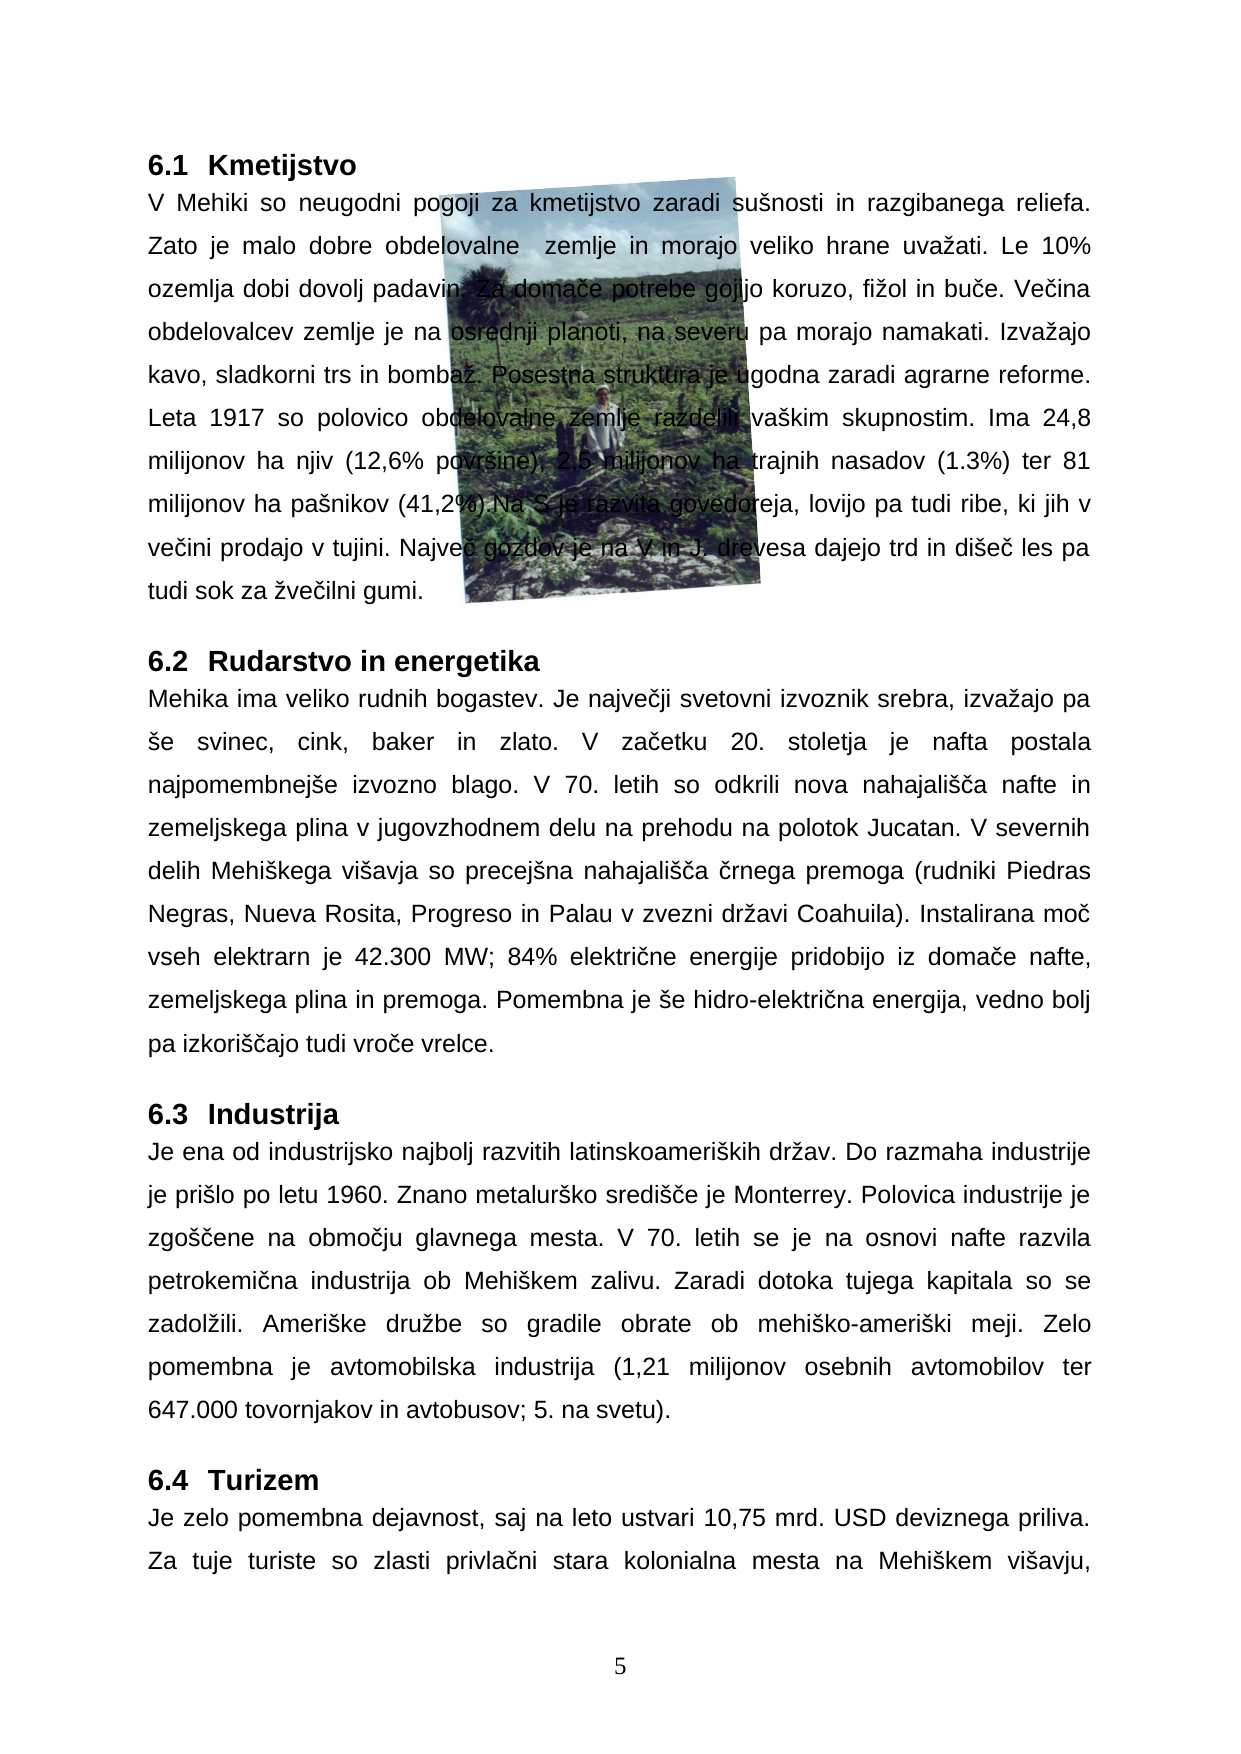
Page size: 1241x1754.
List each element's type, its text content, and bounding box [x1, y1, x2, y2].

text V Mehiki so neugodni pogoji za kmetijstvo zaradi sušnosti in razgibanega reliefa. Zato je malo dobre obdelovalne zemlje in morajo veliko hrane uvažati. Le 10% ozemlja dobi dovolj padavin. Za domače potrebe gojijo koruzo, fižol in buče. Večina obdelovalcev zemlje je na osrednji planoti, na severu pa morajo namakati. Izvažajo kavo, sladkorni trs in bombaž. Posestna struktura je ugodna zaradi agrarne reforme. Leta 1917 so polovico obdelovalne zemlje razdelili vaškim skupnostim. Ima 24,8 milijonov ha njiv (12,6% površine), 2,5 milijonov ha trajnih nasadov (1.3%) ter 81 milijonov ha pašnikov (41,2%).Na S je razvita govedoreja, lovijo pa tudi ribe, ki jih v večini prodajo v tujini. Največ gozdov je na V in J. drevesa dajejo trd in dišeč les pa tudi sok za žvečilni gumi. [148, 187, 1092, 604]
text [148, 1503, 1092, 1575]
text Turizem [148, 1463, 1092, 1497]
text Kmetijstvo [148, 148, 1092, 181]
text Je ena od industrijsko najbolj razvitih latinskoameriških držav. Do razmaha industrije je prišlo po letu 1960. Znano metalurško središče je Monterrey. Polovica industrije je zgoščene na območju glavnega mesta. V 70. letih se je na osnovi nafte razvila petrokemična industrija ob Mehiškem zalivu. Zaradi dotoka tujega kapitala so se zadolžili. Ameriške družbe so gradile obrate ob mehiško-ameriški meji. Zelo pomembna je avtomobilska industrija (1,21 milijonov osebnih avtomobilov ter 647.000 tovornjakov in avtobusov; 5. na svetu). [148, 1136, 1092, 1424]
text Rudarstvo in energetika [148, 644, 1092, 677]
text Mehika ima veliko rudnih bogastev. Je največji svetovni izvoznik srebra, izvažajo pa še svinec, cink, baker in zlato. V začetku 20. stoletja je nafta postala najpomembnejše izvozno blago. V 70. letih so odkrili nova nahajališča nafte in zemeljskega plina v jugovzhodnem delu na prehodu na polotok Jucatan. V severnih delih Mehiškega višavja so precejšna nahajališča črnega premoga (rudniki Piedras Negras, Nueva Rosita, Progreso in Palau v zvezni državi Coahuila). Instalirana moč vseh elektrarn je 42.300 MW; 84% električne energije pridobijo iz domače nafte, zemeljskega plina in premoga. Pomembna je še hidro-električna energija, vedno bolj pa izkoriščajo tudi vroče vrelce. [148, 683, 1092, 1057]
text Industrija [148, 1097, 1092, 1130]
picture [585, 181, 736, 187]
